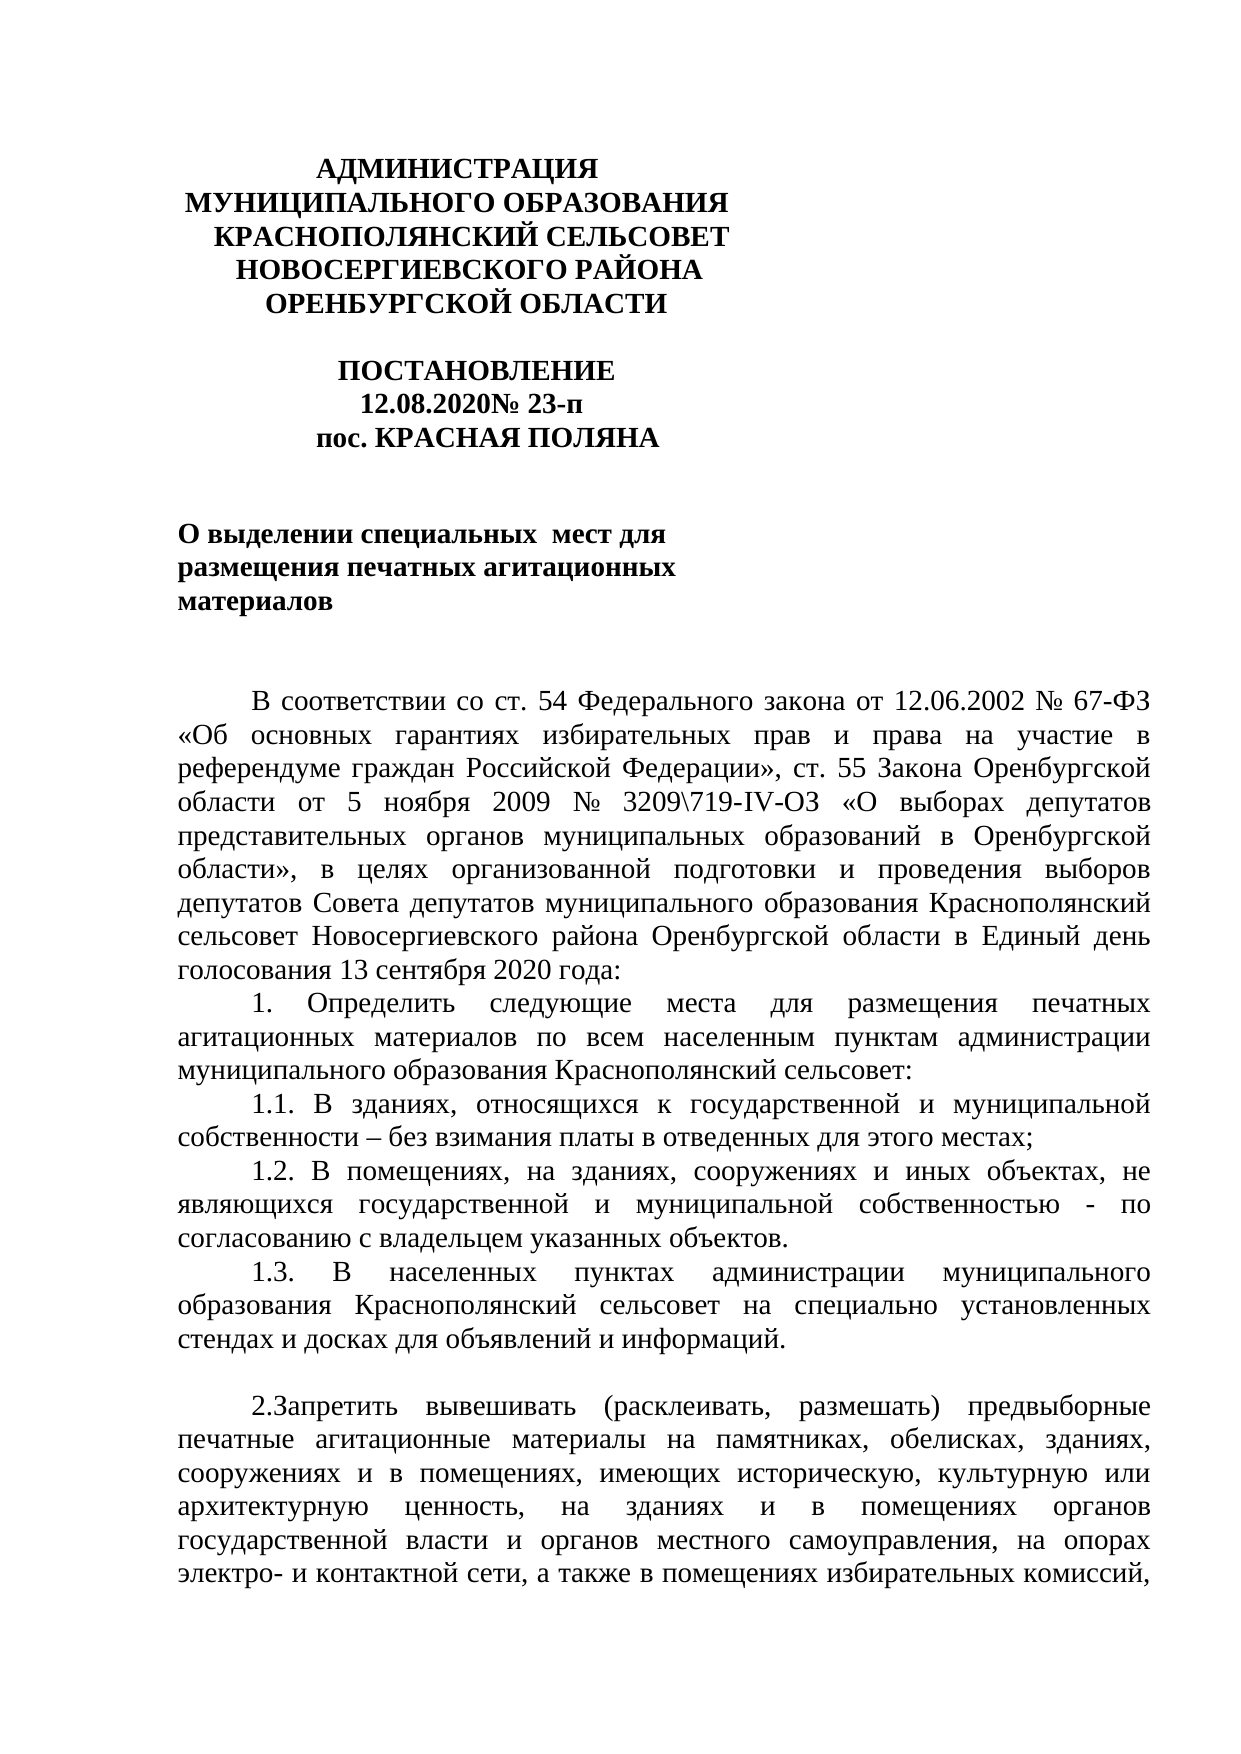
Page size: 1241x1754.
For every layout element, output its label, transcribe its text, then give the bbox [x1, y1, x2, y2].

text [177, 1388, 1152, 1589]
text 1.2. В помещениях, на зданиях, сооружениях и иных объектах, не являющихся государственной и муниципальной собственностью - по согласованию с владельцем указанных объектов. [177, 1153, 1152, 1254]
text О выделении специальных мест для [177, 516, 1152, 549]
table_cell 12.08.2020№ 23-п пос. КРАСНАЯ ПОЛЯНА [177, 386, 1174, 516]
text 1.3. В населенных пунктах администрации муниципального образования Краснополянский сельсовет на специально установленных стендах и досках для объявлений и информаций. [177, 1254, 1152, 1354]
text В соответствии со ст. 54 Федерального закона от 12.06.2002 № 67-ФЗ «Об основных гарантиях избирательных прав и права на участие в референдуме граждан Российской Федерации», ст. 55 Закона Оренбургской области от 5 ноября 2009 № 3209\719-IV-ОЗ «О выборах депутатов представительных органов муниципальных образований в Оренбургской области», в целях организованной подготовки и проведения выборов депутатов Совета депутатов муниципального образования Краснополянский сельсовет Новосергиевского района Оренбургской области в Единый день голосования 13 сентября 2020 года: [177, 683, 1152, 985]
table_header АДМИНИСТРАЦИЯ МУНИЦИПАЛЬНОГО ОБРАЗОВАНИЯ КРАСНОПОЛЯНСКИЙ СЕЛЬСОВЕТ НОВОСЕРГИЕВСКОГО РАЙОНА ОРЕНБУРГСКОЙ ОБЛАСТИ ПОСТАНОВЛЕНИЕ [177, 118, 1174, 386]
text материалов [177, 583, 1152, 616]
text размещения печатных агитационных [177, 549, 1152, 583]
text 1. Определить следующие места для размещения печатных агитационных материалов по всем населенным пунктам администрации муниципального образования Краснополянский сельсовет: [177, 985, 1152, 1086]
text 1.1. В зданиях, относящихся к государственной и муниципальной собственности – без взимания платы в отведенных для этого местах; [177, 1086, 1152, 1153]
